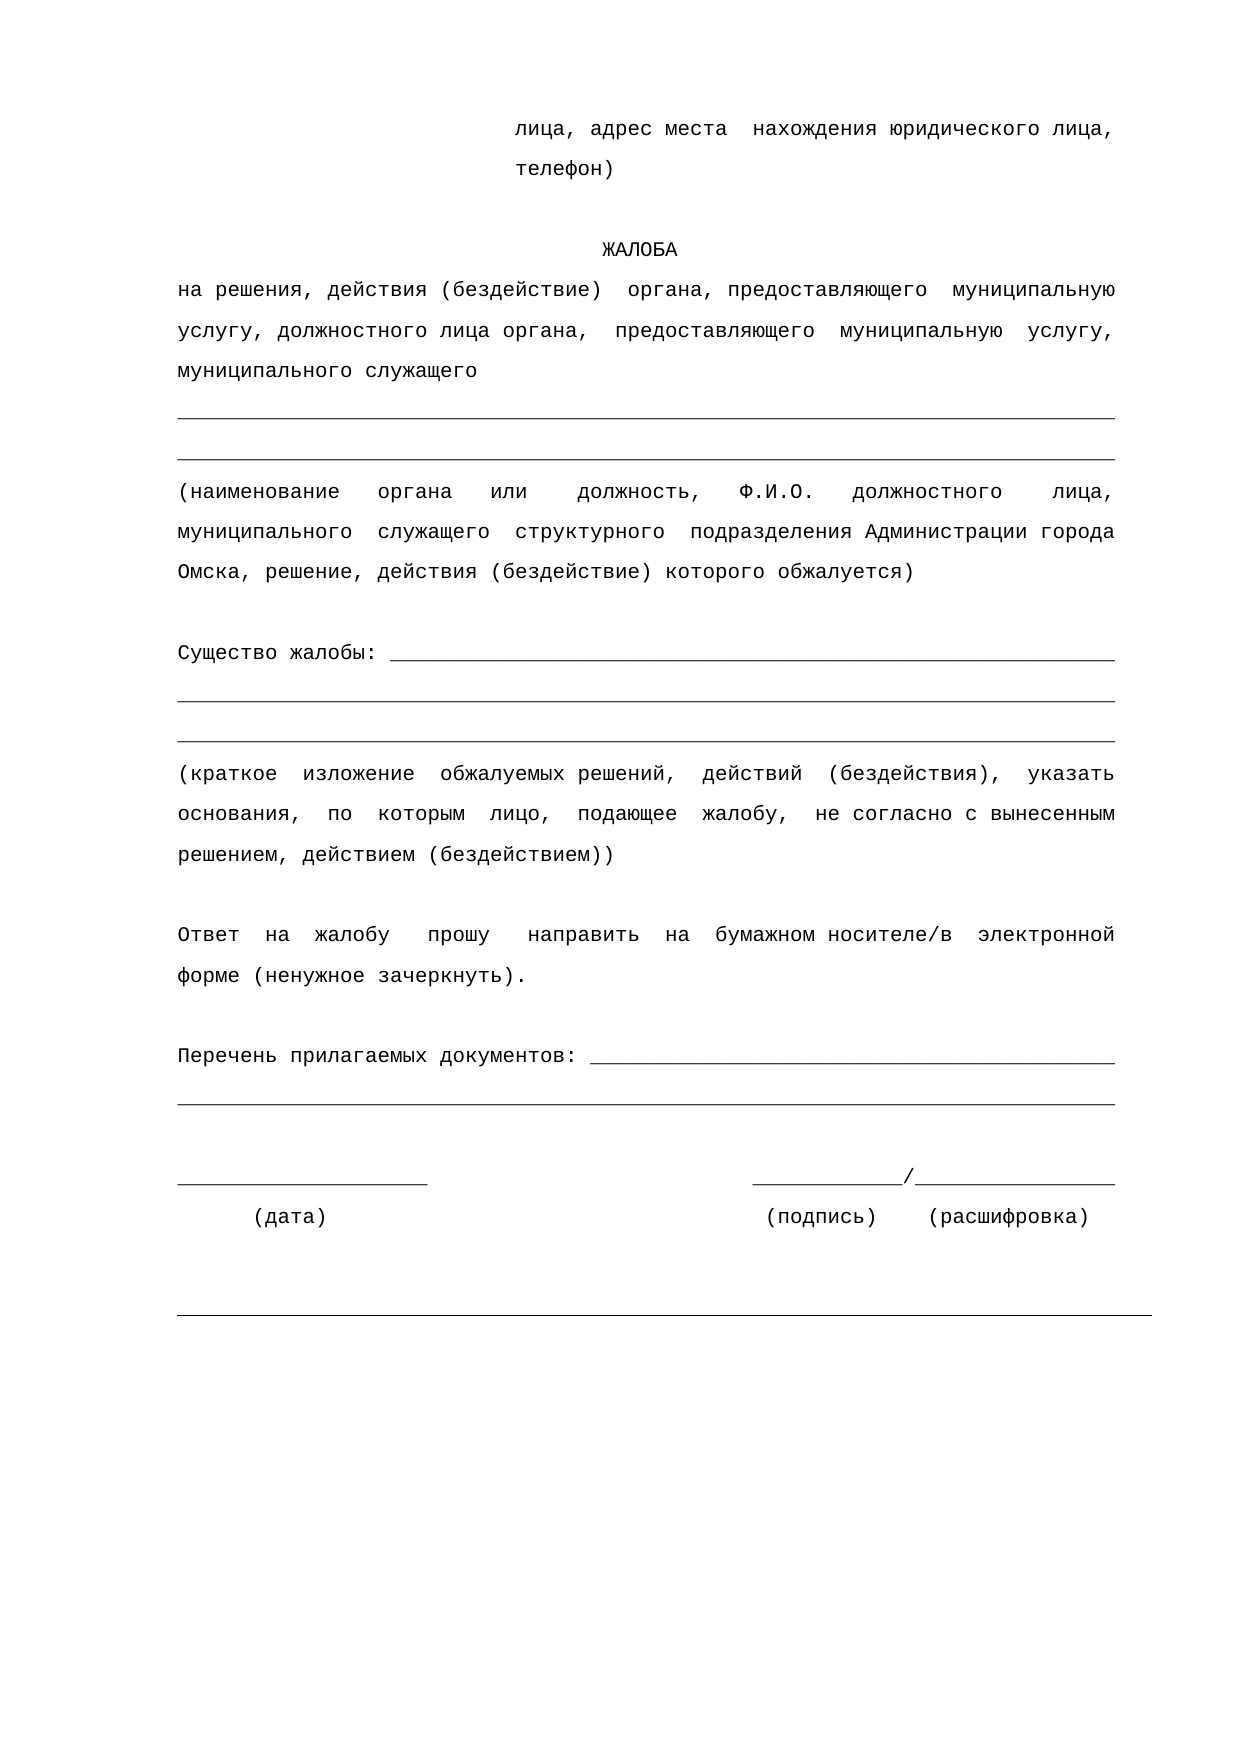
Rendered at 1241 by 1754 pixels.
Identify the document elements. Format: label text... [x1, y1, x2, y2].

text (дата) (подпись) (расшифровка) [177, 1207, 1152, 1230]
text телефон) [177, 158, 1152, 182]
text Существо жалобы: __________________________________________________________ [177, 642, 1152, 666]
text лица, адрес места нахождения юридического лица, [177, 118, 1152, 142]
text на решения, действия (бездействие) органа, предоставляющего муниципальную [177, 279, 1152, 303]
text ___________________________________________________________________________ [177, 441, 1152, 464]
text ЖАЛОБА [177, 239, 1152, 263]
text Омска, решение, действия (бездействие) которого обжалуется) [177, 562, 1152, 585]
text муниципального служащего структурного подразделения Администрации города [177, 521, 1152, 545]
text (наименование органа или должность, Ф.И.О. должностного лица, [177, 481, 1152, 504]
text ___________________________________________________________________________ [177, 400, 1152, 424]
text ___________________________________________________________________________ [177, 682, 1152, 706]
text ___________________________________________________________________________ [177, 1086, 1152, 1109]
text Перечень прилагаемых документов: __________________________________________ [177, 1045, 1152, 1069]
text услугу, должностного лица органа, предоставляющего муниципальную услугу, [177, 320, 1152, 343]
text (краткое изложение обжалуемых решений, действий (бездействия), указать [177, 763, 1152, 787]
text ____________________ ____________/________________ [177, 1166, 1152, 1190]
text Ответ на жалобу прошу направить на бумажном носителе/в электронной [177, 924, 1152, 948]
text форме (ненужное зачеркнуть). [177, 965, 1152, 988]
text ___________________________________________________________________________ [177, 723, 1152, 746]
text основания, по которым лицо, подающее жалобу, не согласно с вынесенным [177, 803, 1152, 827]
text решением, действием (бездействием)) [177, 844, 1152, 867]
text муниципального служащего [177, 360, 1152, 384]
